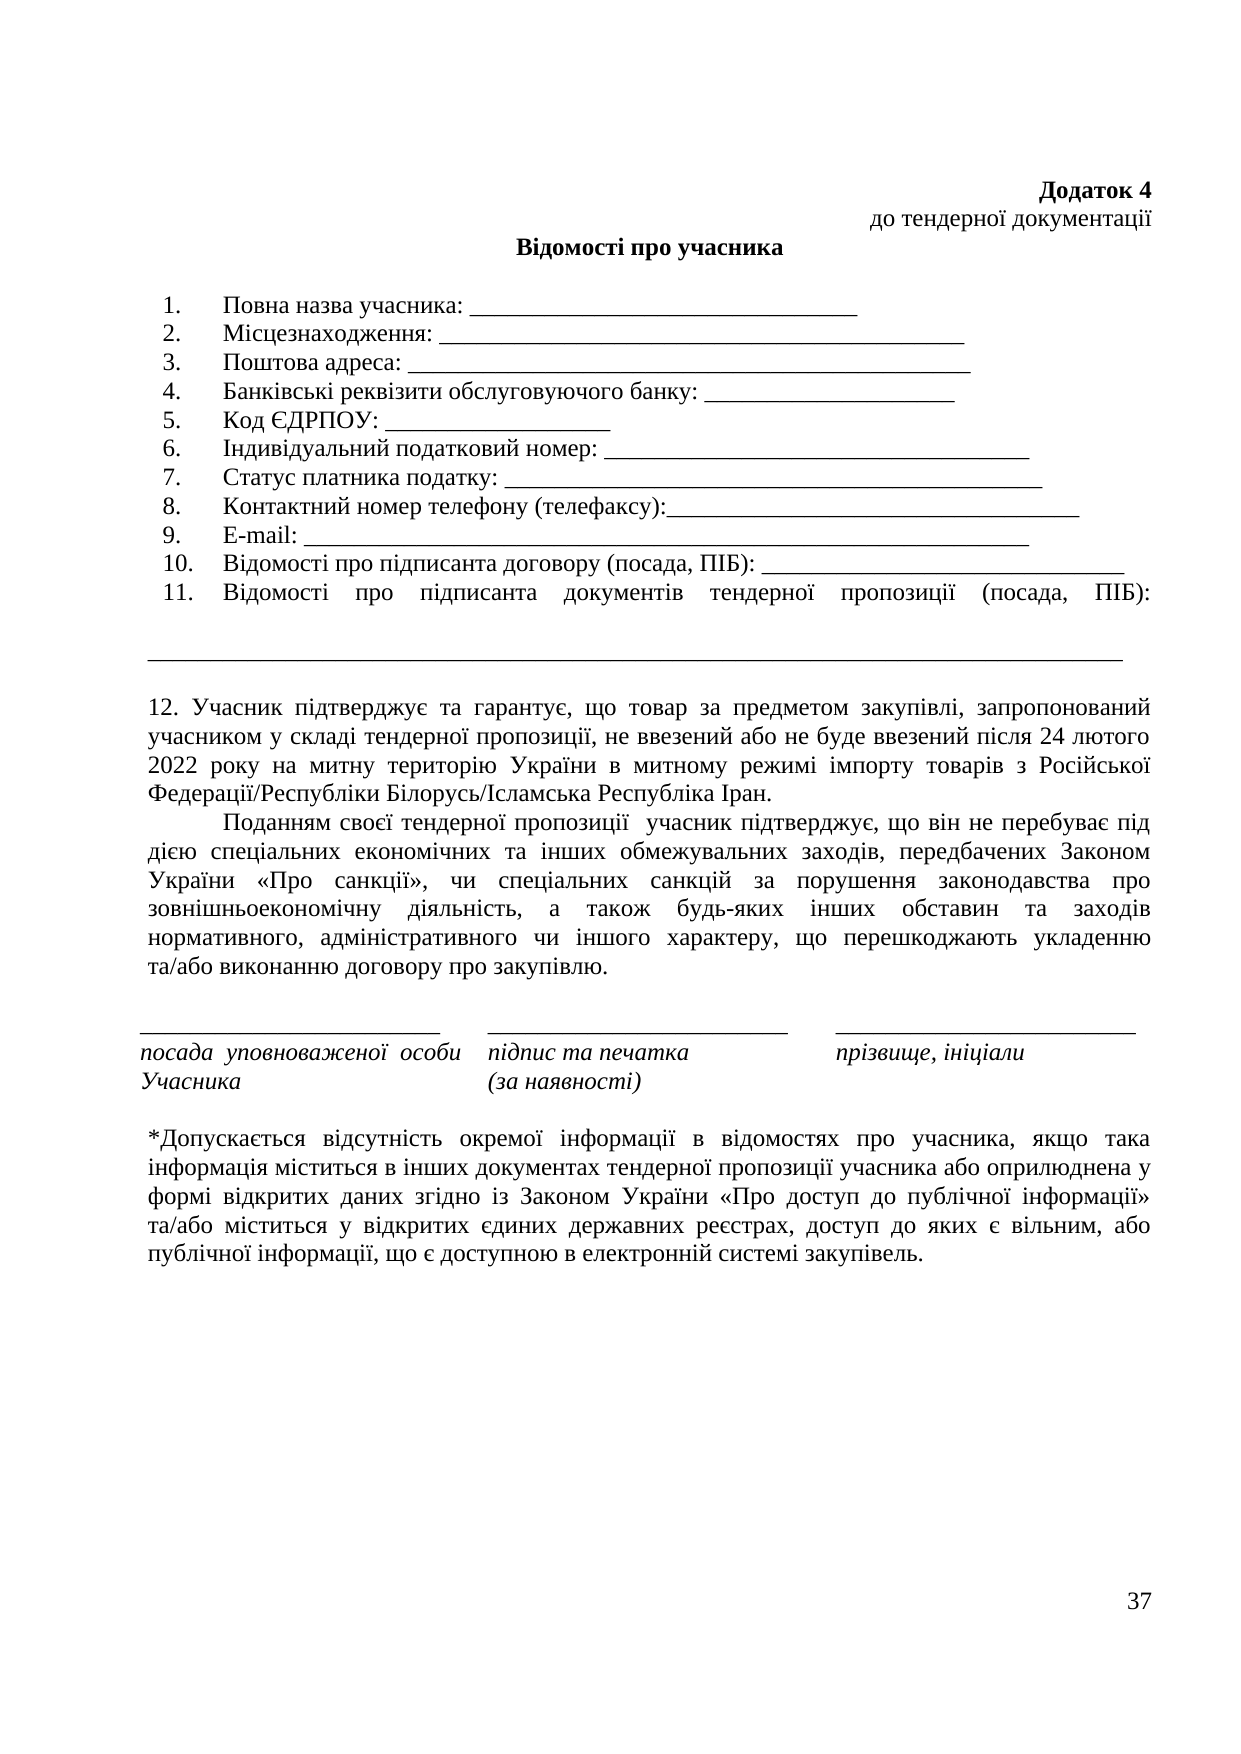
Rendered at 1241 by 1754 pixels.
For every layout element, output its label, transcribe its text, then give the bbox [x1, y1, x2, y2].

text Додаток 4 [148, 175, 1152, 203]
list Код ЄДРПОУ: __________________ [0, 405, 1152, 433]
list Повна назва учасника: _______________________________ [0, 290, 1152, 318]
text 12. Учасник підтверджує та гарантує, що товар за предметом закупівлі, запропонований учасником у складі тендерної пропозиції, не ввезений або не буде ввезений після 24 лютого 2022 року на митну територію України в митному режимі імпорту товарів з Російської Федерації/Республіки Білорусь/Ісламська Республіка Іран. [148, 692, 1152, 807]
table_cell прізвище, ініціали [824, 1037, 1171, 1095]
list Банківські реквізити обслуговуючого банку: ____________________ [0, 376, 1152, 405]
list Контактний номер телефону (телефаксу):_________________________________ [0, 491, 1152, 520]
table_cell підпис та печатка (за наявності) [476, 1037, 823, 1095]
text до тендерної документації [148, 203, 1152, 232]
table_cell посада уповноваженої особи Учасника [128, 1037, 476, 1095]
list Відомості про підписанта договору (посада, ПІБ): _____________________________ [0, 548, 1152, 577]
text Поданням своєї тендерної пропозиції учасник підтверджує, що він не перебуває під дією спеціальних економічних та інших обмежувальних заходів, передбачених Законом України «Про санкції», чи спеціальних санкцій за порушення законодавства про зовнішньоекономічну діяльність, а також будь-яких інших обставин та заходів нормативного, адміністративного чи іншого характеру, що перешкоджають укладенню та/або виконанню договору про закупівлю. [148, 807, 1152, 980]
text *Допускається відсутність окремої інформації в відомостях про учасника, якщо така інформація міститься в інших документах тендерної пропозиції учасника або оприлюднена у формі відкритих даних згідно із Законом України «Про доступ до публічної інформації» та/або міститься у відкритих єдиних державних реєстрах, доступ до яких є вільним, або публічної інформації, що є доступною в електронній системі закупівель. [148, 1123, 1152, 1267]
list Відомості про підписанта документів тендерної пропозиції (посада, ПІБ): ______________________________ [0, 577, 1152, 635]
list Поштова адреса: _____________________________________________ [0, 347, 1152, 376]
table_header ________________________ [824, 1009, 1171, 1037]
text ______________________________________________________________________________ [148, 635, 1152, 663]
list Місцезнаходження: __________________________________________ [0, 318, 1152, 347]
list Е-mail: __________________________________________________________ [0, 520, 1152, 548]
list Індивідуальний податковий номер: __________________________________ [0, 433, 1152, 462]
table_header ________________________ [476, 1009, 823, 1037]
table_header ________________________ [128, 1009, 476, 1037]
list Статус платника податку: ___________________________________________ [0, 462, 1152, 491]
text Відомості про учасника [148, 232, 1152, 261]
